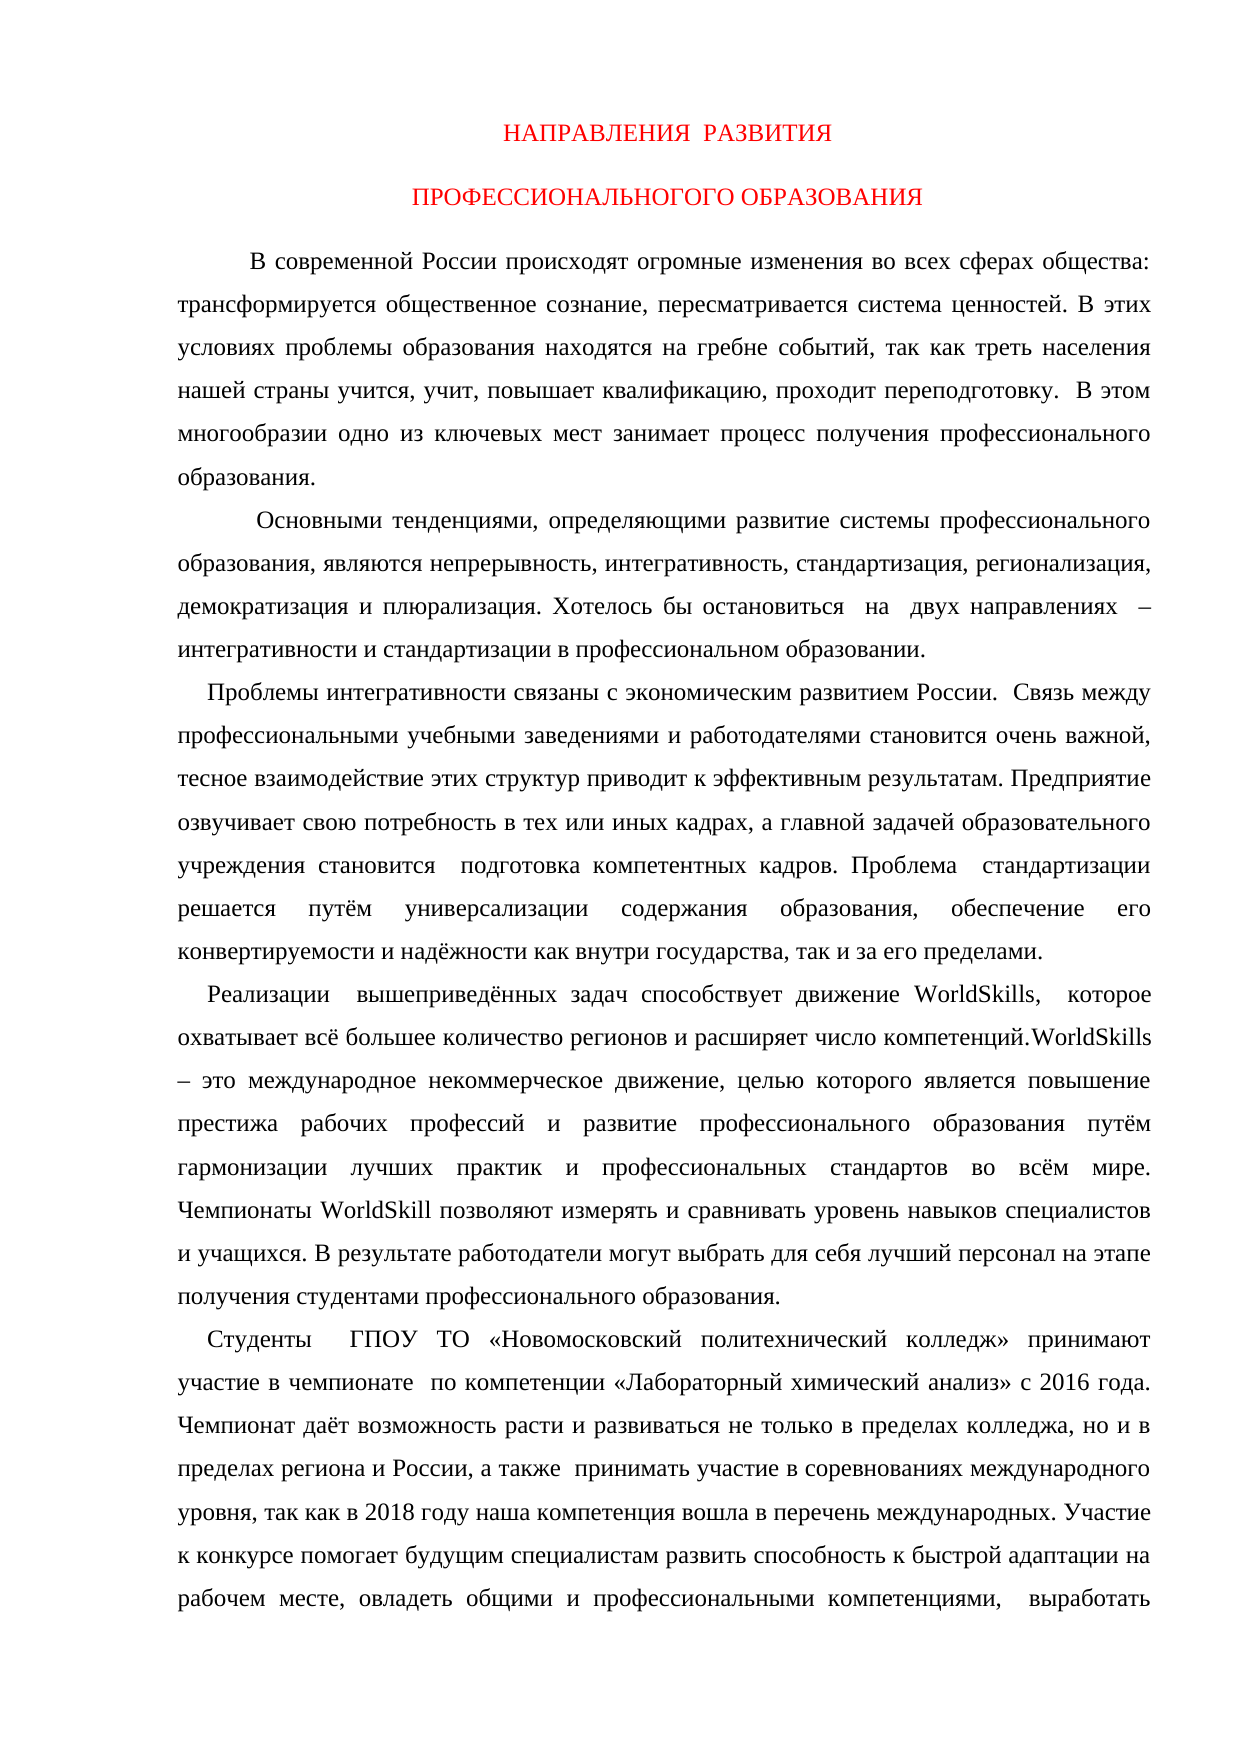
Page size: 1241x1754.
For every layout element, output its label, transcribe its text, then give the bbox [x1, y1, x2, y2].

text Реализации вышеприведённых задач способствует движение WorldSkills, которое охватывает всё большее количество регионов и расширяет число компетенций.WorldSkills – это международное некоммерческое движение, целью которого является повышение престижа рабочих профессий и развитие профессионального образования путём гармонизации лучших практик и профессиональных стандартов во всём мире. Чемпионаты WorldSkill позволяют измерять и сравнивать уровень навыков специалистов и учащихся. В результате работодатели могут выбрать для себя лучший персонал на этапе получения студентами профессионального образования. [177, 979, 1152, 1310]
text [177, 1324, 1152, 1612]
text В современной России происходят огромные изменения во всех сферах общества: трансформируется общественное сознание, пересматривается система ценностей. В этих условиях проблемы образования находятся на гребне событий, так как треть населения нашей страны учится, учит, повышает квалификацию, проходит переподготовку. В этом многообразии одно из ключевых мест занимает процесс получения профессионального образования. [177, 246, 1152, 490]
text НАПРАВЛЕНИЯ РАЗВИТИЯ [177, 118, 1152, 147]
text ПРОФЕССИОНАЛЬНОГОГО ОБРАЗОВАНИЯ [177, 182, 1152, 211]
text Основными тенденциями, определяющими развитие системы профессионального образования, являются непрерывность, интегративность, стандартизация, регионализация, демократизация и плюрализация. Хотелось бы остановиться на двух направлениях – интегративности и стандартизации в профессиональном образовании. [177, 505, 1152, 663]
text Проблемы интегративности связаны с экономическим развитием России. Связь между профессиональными учебными заведениями и работодателями становится очень важной, тесное взаимодействие этих структур приводит к эффективным результатам. Предприятие озвучивает свою потребность в тех или иных кадрах, а главной задачей образовательного учреждения становится подготовка компетентных кадров. Проблема стандартизации решается путём универсализации содержания образования, обеспечение его конвертируемости и надёжности как внутри государства, так и за его пределами. [177, 677, 1152, 965]
